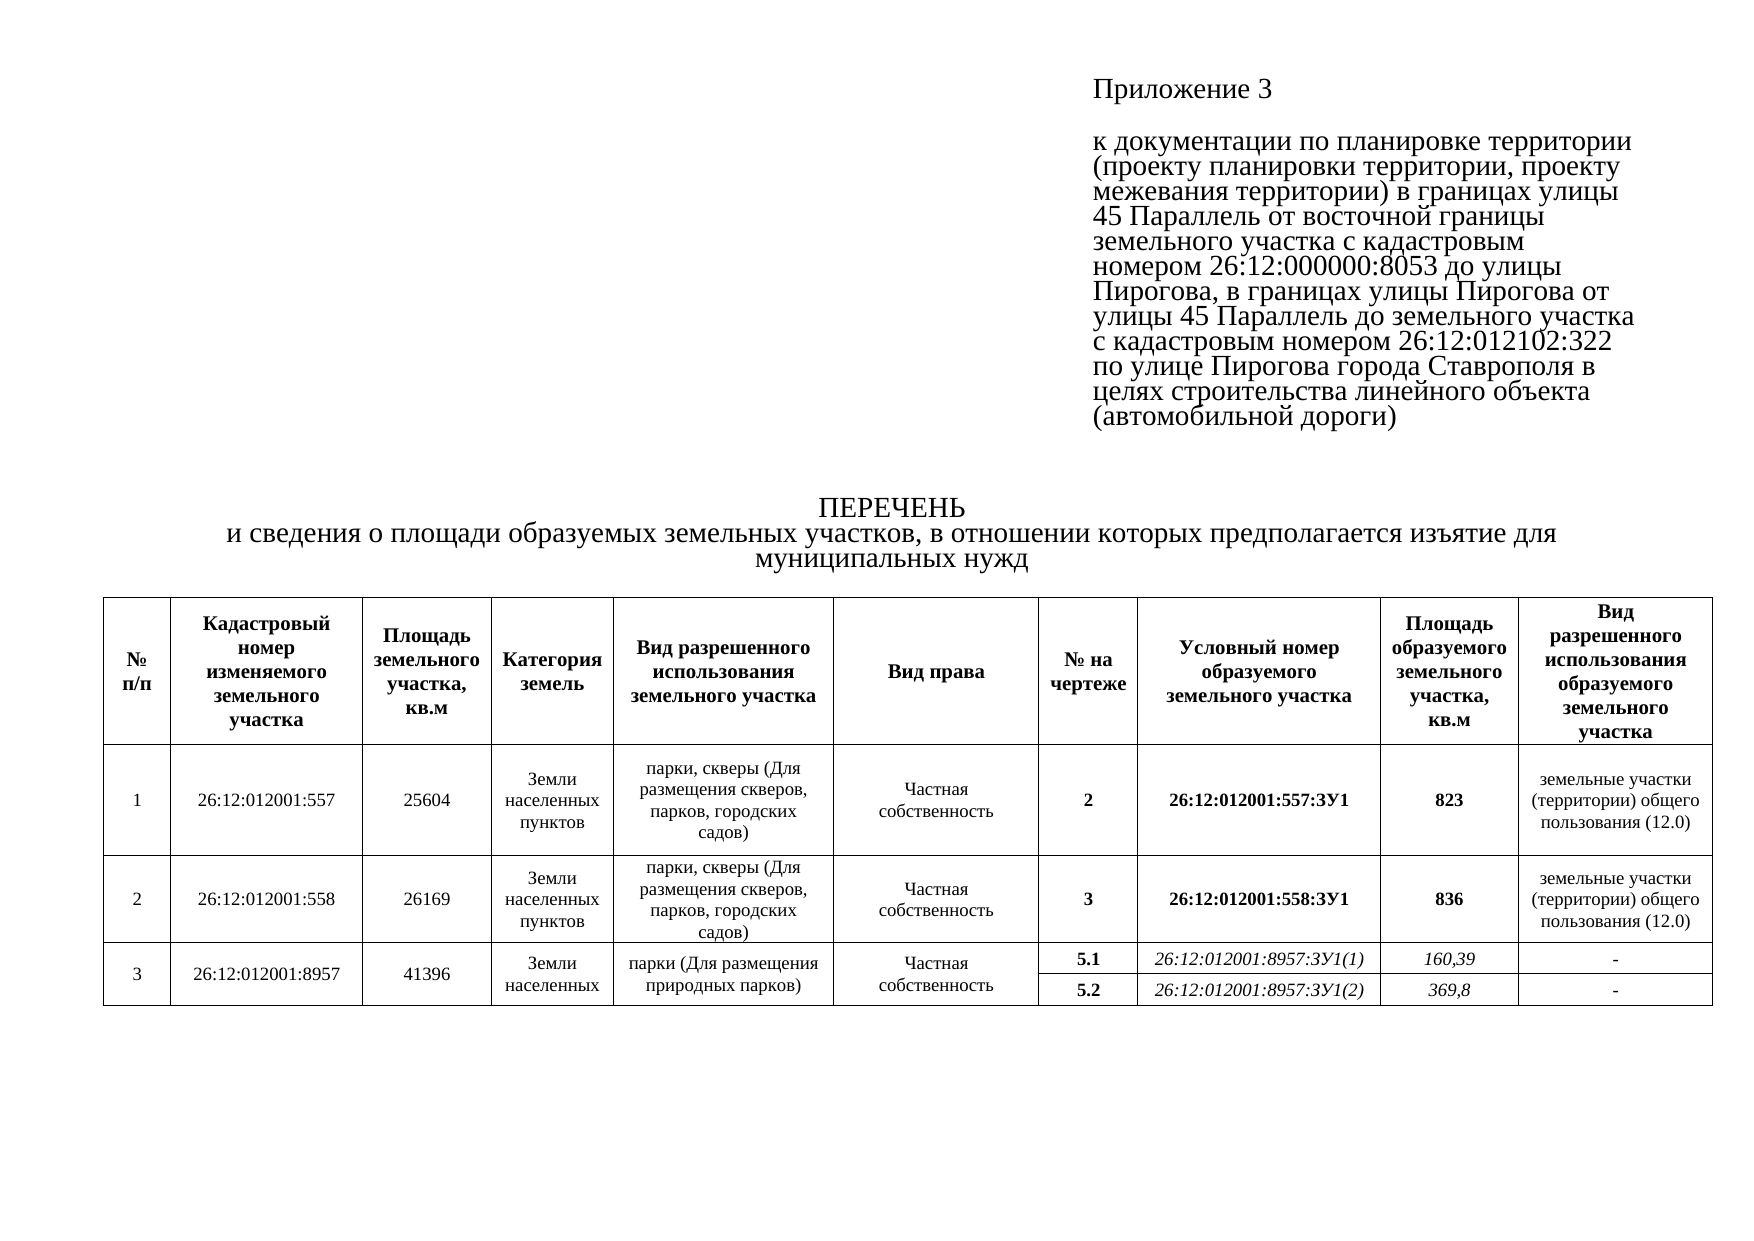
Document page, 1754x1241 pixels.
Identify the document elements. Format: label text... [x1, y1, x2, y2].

table_cell 25604 [363, 745, 491, 855]
table_cell - [1519, 974, 1712, 1004]
table_cell Земли населенных пунктов [492, 943, 613, 1004]
table_cell 26:12:012001:8957:ЗУ1(1) [1138, 943, 1380, 973]
text и сведения о площади образуемых земельных участков, в отношении которых предполагается изъятие для муниципальных нужд [148, 522, 1636, 572]
table_cell 823 [1381, 745, 1518, 855]
table_cell 5.2 [1039, 974, 1137, 1004]
table_header Кадастровый номер изменяемого земельного участка [171, 598, 362, 744]
table_cell 160,39 [1381, 943, 1518, 973]
table_cell 26:12:012001:557 [171, 745, 362, 855]
table_header Площадь земельного участка, кв.м [363, 598, 491, 744]
table_cell 3 [104, 943, 170, 1004]
table_cell Земли населенных пунктов [492, 745, 613, 855]
table_header Вид разрешенного использования земельного участка [614, 598, 833, 744]
table_cell парки, скверы (Для размещения скверов, парков, городских садов) [614, 745, 833, 855]
table_cell 41396 [363, 943, 491, 1004]
table_cell 2 [1039, 745, 1137, 855]
table_cell 26:12:012001:8957:ЗУ1(2) [1138, 974, 1380, 1004]
table_cell Частная собственность [834, 943, 1038, 1004]
table_cell Земли населенных пунктов [492, 856, 613, 942]
table_cell парки, скверы (Для размещения скверов, парков, городских садов) [614, 856, 833, 942]
table_cell 1 [104, 745, 170, 855]
table_cell 3 [1039, 856, 1137, 942]
table_cell 26:12:012001:558 [171, 856, 362, 942]
table_header Категория земель [492, 598, 613, 744]
table_cell земельные участки (территории) общего пользования (12.0) [1519, 856, 1712, 942]
table_cell 26169 [363, 856, 491, 942]
table_cell Частная собственность [834, 745, 1038, 855]
table_cell - [1519, 943, 1712, 973]
text к документации по планировке территории (проекту планировки территории, проекту межевания территории) в границах улицы 45 Параллель от восточной границы земельного участка с кадастровым номером 26:12:000000:8053 до улицы Пирогова, в границах улицы Пирогова от улицы 45 Параллель до земельного участка с кадастровым номером 26:12:012102:322 по улице Пирогова города Ставрополя в целях строительства линейного объекта (автомобильной дороги) [1093, 130, 1636, 430]
table_cell 369,8 [1381, 974, 1518, 1004]
table_header Площадь образуемого земельного участка, кв.м [1381, 598, 1518, 744]
text ПЕРЕЧЕНЬ [148, 497, 1636, 522]
table_header № на чертеже [1039, 598, 1137, 744]
text Приложение 3 [1093, 71, 1636, 105]
table_cell 2 [104, 856, 170, 942]
table_cell парки (Для размещения природных парков) [614, 943, 833, 1004]
table_cell 5.1 [1039, 943, 1137, 973]
table_cell 836 [1381, 856, 1518, 942]
table_cell 26:12:012001:558:ЗУ1 [1138, 856, 1380, 942]
table_header Условный номер образуемого земельного участка [1138, 598, 1380, 744]
table_cell Частная собственность [834, 856, 1038, 942]
table_cell земельные участки (территории) общего пользования (12.0) [1519, 745, 1712, 855]
table_cell 26:12:012001:8957 [171, 943, 362, 1004]
table_header № п/п [104, 598, 170, 744]
table_header Вид разрешенного использования образуемого земельного участка [1519, 598, 1712, 744]
table_cell 26:12:012001:557:ЗУ1 [1138, 745, 1380, 855]
table_header Вид права [834, 598, 1038, 744]
